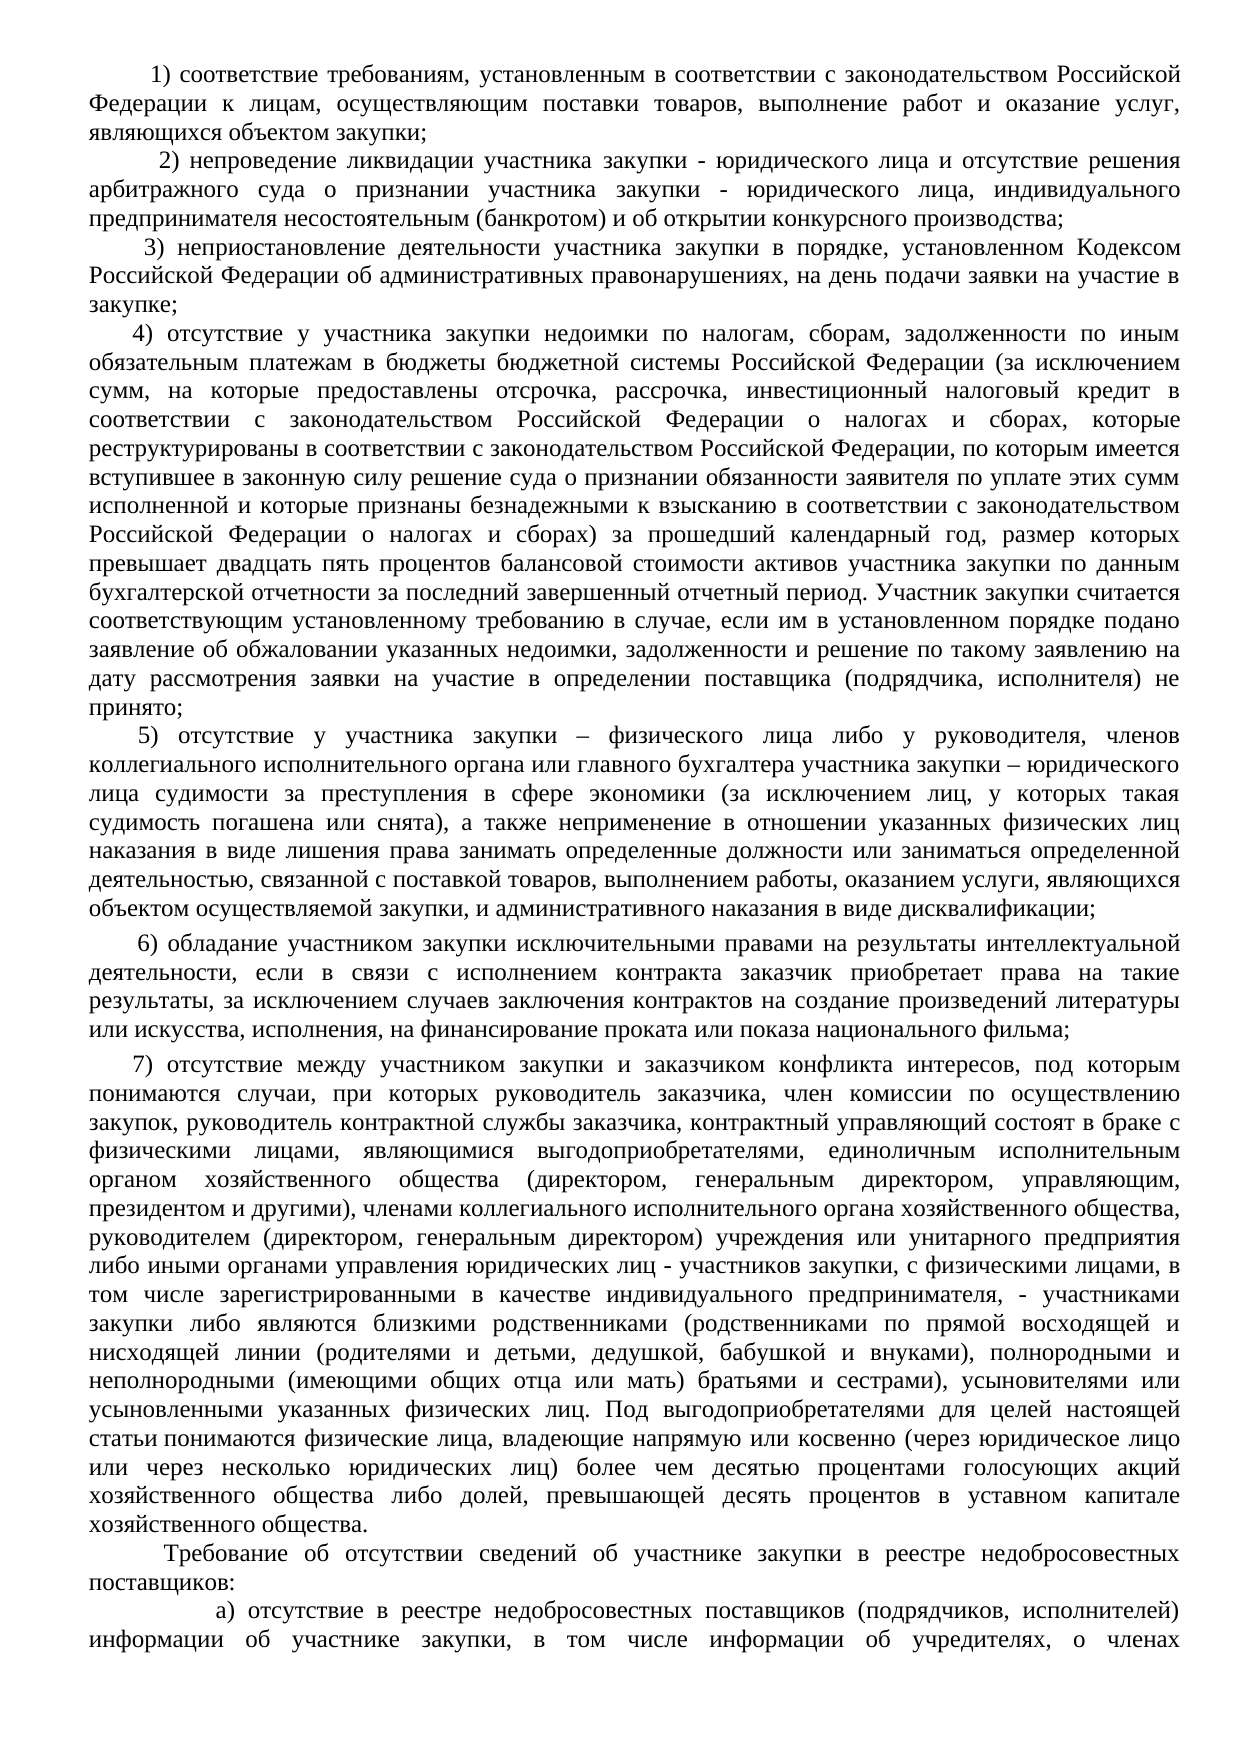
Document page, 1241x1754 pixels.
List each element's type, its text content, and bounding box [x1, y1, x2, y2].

text 4) отсутствие у участника закупки недоимки по налогам, сборам, задолженности по иным обязательным платежам в бюджеты бюджетной системы Российской Федерации (за исключением сумм, на которые предоставлены отсрочка, рассрочка, инвестиционный налоговый кредит в соответствии с законодательством Российской Федерации о налогах и сборах, которые реструктурированы в соответствии с законодательством Российской Федерации, по которым имеется вступившее в законную силу решение суда о признании обязанности заявителя по уплате этих сумм исполненной и которые признаны безнадежными к взысканию в соответствии с законодательством Российской Федерации о налогах и сборах) за прошедший календарный год, размер которых превышает двадцать пять процентов балансовой стоимости активов участника закупки по данным бухгалтерской отчетности за последний завершенный отчетный период. Участник закупки считается соответствующим установленному требованию в случае, если им в установленном порядке подано заявление об обжаловании указанных недоимки, задолженности и решение по такому заявлению на дату рассмотрения заявки на участие в определении поставщика (подрядчика, исполнителя) не принято; [89, 318, 1181, 720]
text 2) непроведение ликвидации участника закупки - юридического лица и отсутствие решения арбитражного суда о признании участника закупки - юридического лица, индивидуального предпринимателя несостоятельным (банкротом) и об открытии конкурсного производства; [89, 145, 1181, 232]
text 3) неприостановление деятельности участника закупки в порядке, установленном Кодексом Российской Федерации об административных правонарушениях, на день подачи заявки на участие в закупке; [89, 232, 1181, 318]
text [89, 1595, 1181, 1653]
text Требование об отсутствии сведений об участнике закупки в реестре недобросовестных поставщиков: [89, 1538, 1181, 1595]
text 5) отсутствие у участника закупки – физического лица либо у руководителя, членов коллегиального исполнительного органа или главного бухгалтера участника закупки – юридического лица судимости за преступления в сфере экономики (за исключением лиц, у которых такая судимость погашена или снята), а также неприменение в отношении указанных физических лиц наказания в виде лишения права занимать определенные должности или заниматься определенной деятельностью, связанной с поставкой товаров, выполнением работы, оказанием услуги, являющихся объектом осуществляемой закупки, и административного наказания в виде дисквалификации; [89, 720, 1181, 922]
text 1) соответствие требованиям, установленным в соответствии с законодательством Российской Федерации к лицам, осуществляющим поставки товаров, выполнение работ и оказание услуг, являющихся объектом закупки; [89, 59, 1181, 145]
text 6) обладание участником закупки исключительными правами на результаты интеллектуальной деятельности, если в связи с исполнением контракта заказчик приобретает права на такие результаты, за исключением случаев заключения контрактов на создание произведений литературы или искусства, исполнения, на финансирование проката или показа национального фильма; [89, 928, 1181, 1043]
text 7) отсутствие между участником закупки и заказчиком конфликта интересов, под которым понимаются случаи, при которых руководитель заказчика, член комиссии по осуществлению закупок, руководитель контрактной службы заказчика, контрактный управляющий состоят в браке с физическими лицами, являющимися выгодоприобретателями, единоличным исполнительным органом хозяйственного общества (директором, генеральным директором, управляющим, президентом и другими), членами коллегиального исполнительного органа хозяйственного общества, руководителем (директором, генеральным директором) учреждения или унитарного предприятия либо иными органами управления юридических лиц - участников закупки, с физическими лицами, в том числе зарегистрированными в качестве индивидуального предпринимателя, - участниками закупки либо являются близкими родственниками (родственниками по прямой восходящей и нисходящей линии (родителями и детьми, дедушкой, бабушкой и внуками), полнородными и неполнородными (имеющими общих отца или мать) братьями и сестрами), усыновителями или усыновленными указанных физических лиц. Под выгодоприобретателями для целей настоящей статьи понимаются физические лица, владеющие напрямую или косвенно (через юридическое лицо или через несколько юридических лиц) более чем десятью процентами голосующих акций хозяйственного общества либо долей, превышающей десять процентов в уставном капитале хозяйственного общества. [89, 1049, 1181, 1538]
